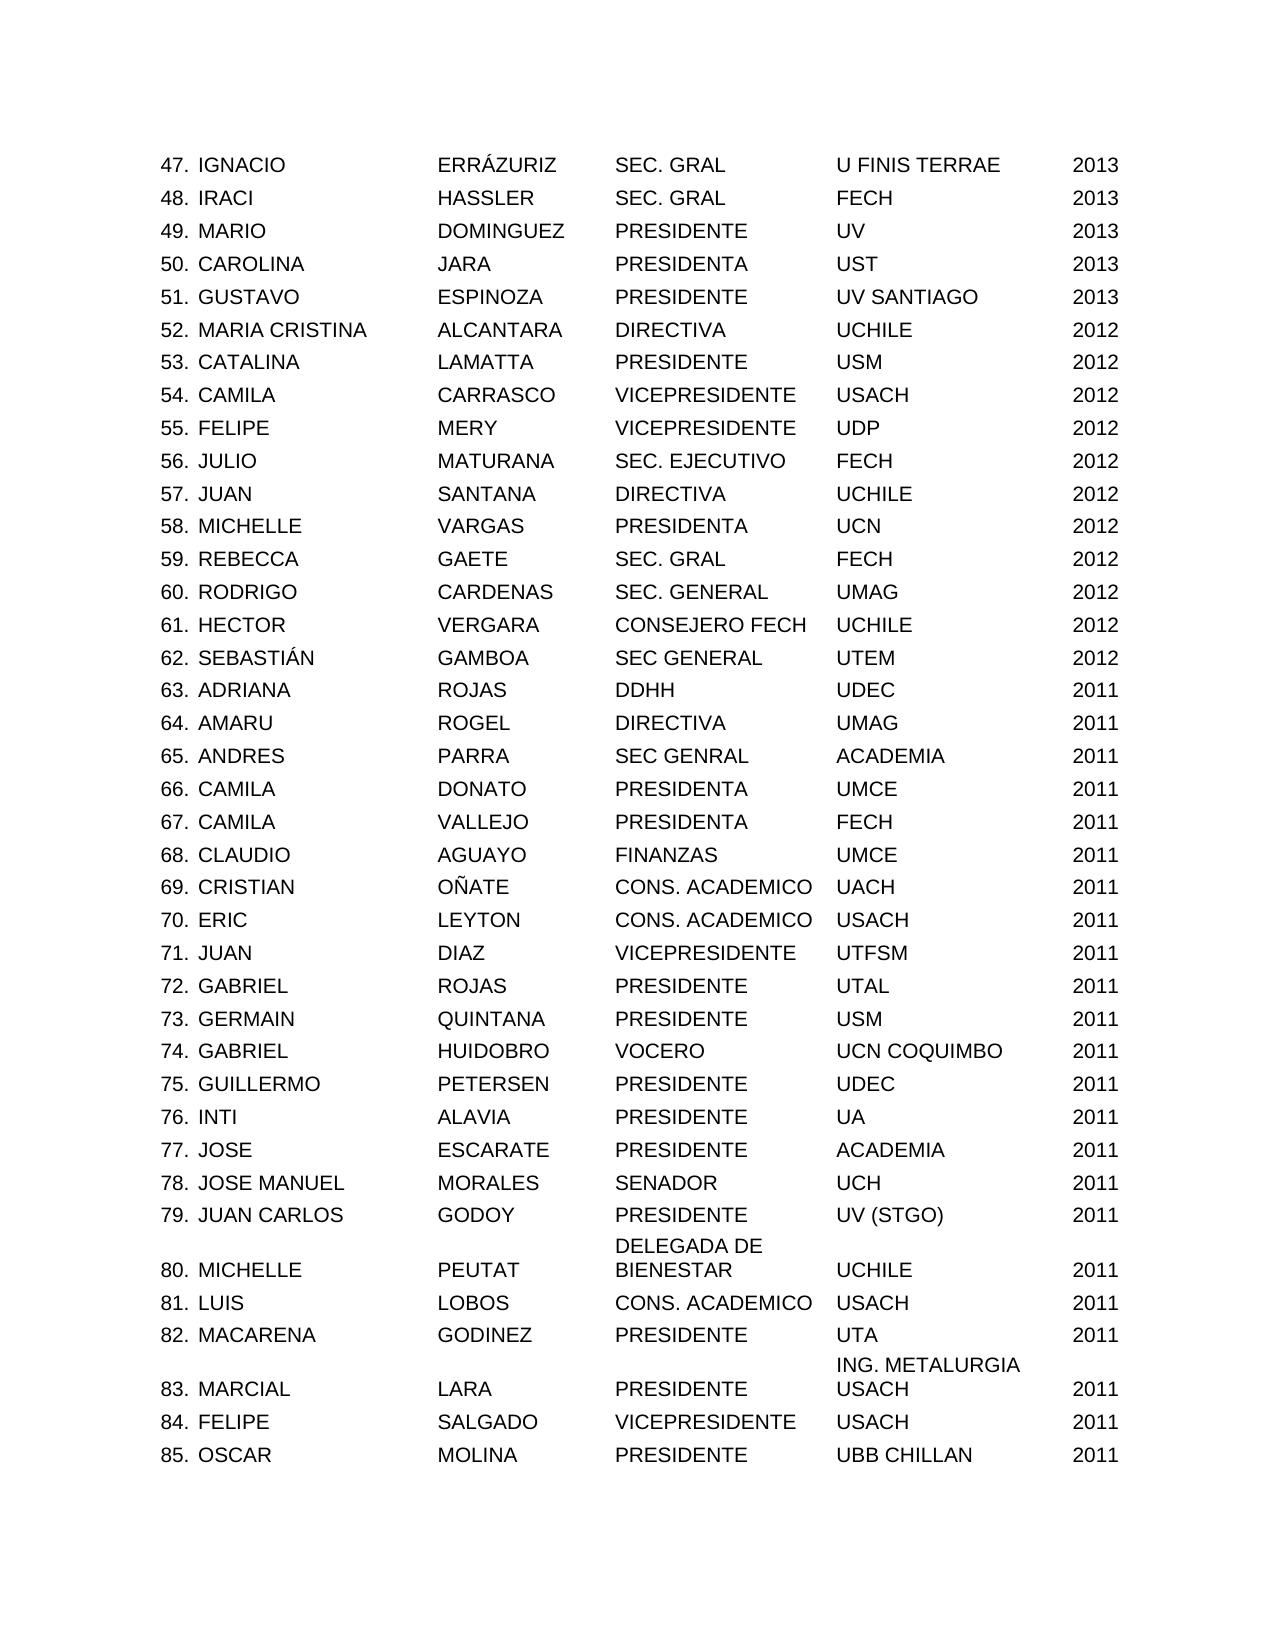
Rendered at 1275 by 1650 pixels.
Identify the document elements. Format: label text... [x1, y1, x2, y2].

table_cell 2011 [1068, 705, 1186, 738]
table_cell HUIDOBRO [433, 1034, 610, 1066]
table_cell PRESIDENTE [610, 345, 831, 377]
table_cell CONS. ACADEMICO [610, 902, 831, 935]
table_cell UTA [831, 1318, 1068, 1350]
table_cell 2011 [1068, 870, 1186, 902]
table_cell VARGAS [433, 509, 610, 541]
table_cell MARCIAL [118, 1350, 433, 1404]
table_cell 2011 [1068, 935, 1186, 968]
table_cell UDP [831, 410, 1068, 443]
table_cell 2011 [1068, 673, 1186, 705]
table_cell UTAL [831, 968, 1068, 1001]
table_cell ADRIANA [118, 673, 433, 705]
table_cell IRACI [118, 180, 433, 213]
table_cell UCH [831, 1165, 1068, 1198]
table_cell PRESIDENTE [610, 1318, 831, 1350]
table_cell PRESIDENTA [610, 246, 831, 279]
table_cell SEC GENRAL [610, 738, 831, 771]
table_cell JUAN CARLOS [118, 1198, 433, 1230]
table_cell MERY [433, 410, 610, 443]
table_cell UMAG [831, 705, 1068, 738]
table_cell 2011 [1068, 1437, 1186, 1470]
table_cell 2011 [1068, 1285, 1186, 1317]
table_cell SEC. GRAL [610, 180, 831, 213]
table_cell LUIS [118, 1285, 433, 1317]
table_cell SEC. GRAL [610, 148, 831, 180]
table_cell ACADEMIA [831, 1132, 1068, 1165]
table_cell VERGARA [433, 607, 610, 640]
table_cell CAMILA [118, 804, 433, 837]
table_cell PRESIDENTE [610, 1198, 831, 1230]
table_cell USACH [831, 1285, 1068, 1317]
table_cell 2013 [1068, 148, 1186, 180]
table_cell UTEM [831, 640, 1068, 673]
table_cell 2012 [1068, 345, 1186, 377]
table_cell GERMAIN [118, 1001, 433, 1033]
table_cell ACADEMIA [831, 738, 1068, 771]
table_cell 2011 [1068, 902, 1186, 935]
table_cell UCHILE [831, 312, 1068, 344]
table_cell PRESIDENTA [610, 804, 831, 837]
table_cell UDEC [831, 673, 1068, 705]
table_cell 2012 [1068, 574, 1186, 607]
table_cell SEC GENERAL [610, 640, 831, 673]
table_cell 2011 [1068, 1404, 1186, 1437]
table_cell 2013 [1068, 246, 1186, 279]
table_cell GAETE [433, 541, 610, 574]
table_cell 2011 [1068, 1350, 1186, 1404]
table_cell ROJAS [433, 968, 610, 1001]
table_cell SALGADO [433, 1404, 610, 1437]
table_cell HASSLER [433, 180, 610, 213]
table_cell AGUAYO [433, 837, 610, 869]
table_cell OSCAR [118, 1437, 433, 1470]
table_cell PARRA [433, 738, 610, 771]
table_cell ANDRES [118, 738, 433, 771]
table_cell GABRIEL [118, 1034, 433, 1066]
table_cell 2013 [1068, 180, 1186, 213]
table_cell 2012 [1068, 410, 1186, 443]
table_cell PRESIDENTE [610, 1437, 831, 1470]
table_cell 2012 [1068, 607, 1186, 640]
table_cell SEC. GRAL [610, 541, 831, 574]
table_cell MATURANA [433, 443, 610, 476]
table_cell 2012 [1068, 443, 1186, 476]
table_cell ING. METALURGIA USACH [831, 1350, 1068, 1404]
table_cell SEC. GENERAL [610, 574, 831, 607]
table_cell 2012 [1068, 312, 1186, 344]
table_cell DDHH [610, 673, 831, 705]
table_cell FECH [831, 804, 1068, 837]
table_cell UCN COQUIMBO [831, 1034, 1068, 1066]
table_cell SEBASTIÁN [118, 640, 433, 673]
table_cell UMCE [831, 837, 1068, 869]
table_cell MOLINA [433, 1437, 610, 1470]
table_cell USACH [831, 377, 1068, 410]
table_cell LOBOS [433, 1285, 610, 1317]
table_cell 2013 [1068, 213, 1186, 246]
table_cell ROJAS [433, 673, 610, 705]
table_cell PRESIDENTE [610, 1066, 831, 1099]
table_cell MARIO [118, 213, 433, 246]
table_cell LARA [433, 1350, 610, 1404]
table_cell LEYTON [433, 902, 610, 935]
table_cell DIRECTIVA [610, 705, 831, 738]
table_cell HECTOR [118, 607, 433, 640]
table_cell JOSE MANUEL [118, 1165, 433, 1198]
table_cell UMAG [831, 574, 1068, 607]
table_cell JUAN [118, 476, 433, 508]
table_cell CONS. ACADEMICO [610, 870, 831, 902]
table_cell 2011 [1068, 1034, 1186, 1066]
table_cell PETERSEN [433, 1066, 610, 1099]
table_cell ESCARATE [433, 1132, 610, 1165]
table_cell UACH [831, 870, 1068, 902]
table_cell 2011 [1068, 968, 1186, 1001]
table_cell UV (STGO) [831, 1198, 1068, 1230]
table_cell FECH [831, 180, 1068, 213]
table_cell GUSTAVO [118, 279, 433, 312]
table_cell SANTANA [433, 476, 610, 508]
table_cell 2013 [1068, 279, 1186, 312]
table_cell DIRECTIVA [610, 312, 831, 344]
table_cell 2011 [1068, 771, 1186, 804]
table_cell JOSE [118, 1132, 433, 1165]
table_cell LAMATTA [433, 345, 610, 377]
table_cell UCHILE [831, 1230, 1068, 1284]
table_cell CONS. ACADEMICO [610, 1285, 831, 1317]
table_cell REBECCA [118, 541, 433, 574]
table_cell UV SANTIAGO [831, 279, 1068, 312]
table_cell DIRECTIVA [610, 476, 831, 508]
table_cell ESPINOZA [433, 279, 610, 312]
table_cell GODOY [433, 1198, 610, 1230]
table_cell FECH [831, 541, 1068, 574]
table_cell ALAVIA [433, 1099, 610, 1132]
table_cell CONSEJERO FECH [610, 607, 831, 640]
table_cell VICEPRESIDENTE [610, 1404, 831, 1437]
table_cell IGNACIO [118, 148, 433, 180]
table_cell DIAZ [433, 935, 610, 968]
table_cell UA [831, 1099, 1068, 1132]
table_cell GODINEZ [433, 1318, 610, 1350]
table_cell PRESIDENTE [610, 968, 831, 1001]
table_cell ALCANTARA [433, 312, 610, 344]
table_cell 2011 [1068, 1132, 1186, 1165]
table_cell SENADOR [610, 1165, 831, 1198]
table_cell 2011 [1068, 1230, 1186, 1284]
table_cell AMARU [118, 705, 433, 738]
table_cell ERRÁZURIZ [433, 148, 610, 180]
table_cell 2011 [1068, 1198, 1186, 1230]
table_cell USM [831, 345, 1068, 377]
table_cell CLAUDIO [118, 837, 433, 869]
table_cell UMCE [831, 771, 1068, 804]
table_cell UCN [831, 509, 1068, 541]
table_cell GABRIEL [118, 968, 433, 1001]
table_cell GUILLERMO [118, 1066, 433, 1099]
table_cell MICHELLE [118, 509, 433, 541]
table_cell MICHELLE [118, 1230, 433, 1284]
table_cell DOMINGUEZ [433, 213, 610, 246]
table_cell UV [831, 213, 1068, 246]
table_cell UTFSM [831, 935, 1068, 968]
table_cell JULIO [118, 443, 433, 476]
table_cell PRESIDENTE [610, 1132, 831, 1165]
table_cell VOCERO [610, 1034, 831, 1066]
table_cell PRESIDENTA [610, 771, 831, 804]
table_cell FINANZAS [610, 837, 831, 869]
table_cell PRESIDENTE [610, 1001, 831, 1033]
table_cell FELIPE [118, 410, 433, 443]
table_cell CARDENAS [433, 574, 610, 607]
table_cell CARRASCO [433, 377, 610, 410]
table_cell PRESIDENTE [610, 213, 831, 246]
table_cell USACH [831, 1404, 1068, 1437]
table_cell OÑATE [433, 870, 610, 902]
table_cell PRESIDENTA [610, 509, 831, 541]
table_cell VICEPRESIDENTE [610, 935, 831, 968]
table_cell 2011 [1068, 1066, 1186, 1099]
table_cell PRESIDENTE [610, 279, 831, 312]
table_cell QUINTANA [433, 1001, 610, 1033]
table_cell UCHILE [831, 476, 1068, 508]
table_cell U FINIS TERRAE [831, 148, 1068, 180]
table_cell ROGEL [433, 705, 610, 738]
table_cell 2011 [1068, 1165, 1186, 1198]
table_cell 2012 [1068, 476, 1186, 508]
table_cell VICEPRESIDENTE [610, 377, 831, 410]
table_cell RODRIGO [118, 574, 433, 607]
table_cell 2012 [1068, 640, 1186, 673]
table_cell CRISTIAN [118, 870, 433, 902]
table_cell VALLEJO [433, 804, 610, 837]
table_cell CAMILA [118, 771, 433, 804]
table_cell MORALES [433, 1165, 610, 1198]
table_cell FECH [831, 443, 1068, 476]
table_cell UST [831, 246, 1068, 279]
table_cell 2011 [1068, 1099, 1186, 1132]
table_cell CAMILA [118, 377, 433, 410]
table_cell 2012 [1068, 509, 1186, 541]
table_cell 2011 [1068, 837, 1186, 869]
table_cell 2011 [1068, 1001, 1186, 1033]
table_cell MARIA CRISTINA [118, 312, 433, 344]
table_cell INTI [118, 1099, 433, 1132]
table_cell PRESIDENTE [610, 1350, 831, 1404]
table_cell DELEGADA DE BIENESTAR [610, 1230, 831, 1284]
table_cell UCHILE [831, 607, 1068, 640]
table_cell PEUTAT [433, 1230, 610, 1284]
table_cell USACH [831, 902, 1068, 935]
table_cell DONATO [433, 771, 610, 804]
table_cell JARA [433, 246, 610, 279]
table_cell GAMBOA [433, 640, 610, 673]
table_cell 2011 [1068, 1318, 1186, 1350]
table_cell 2012 [1068, 541, 1186, 574]
table_cell UBB CHILLAN [831, 1437, 1068, 1470]
table_cell VICEPRESIDENTE [610, 410, 831, 443]
table_cell CATALINA [118, 345, 433, 377]
table_cell PRESIDENTE [610, 1099, 831, 1132]
table_cell 2011 [1068, 738, 1186, 771]
table_cell 2012 [1068, 377, 1186, 410]
table_cell JUAN [118, 935, 433, 968]
table_cell UDEC [831, 1066, 1068, 1099]
table_cell 2011 [1068, 804, 1186, 837]
table_cell MACARENA [118, 1318, 433, 1350]
table_cell SEC. EJECUTIVO [610, 443, 831, 476]
table_cell CAROLINA [118, 246, 433, 279]
table_cell USM [831, 1001, 1068, 1033]
table_cell ERIC [118, 902, 433, 935]
table_cell FELIPE [118, 1404, 433, 1437]
